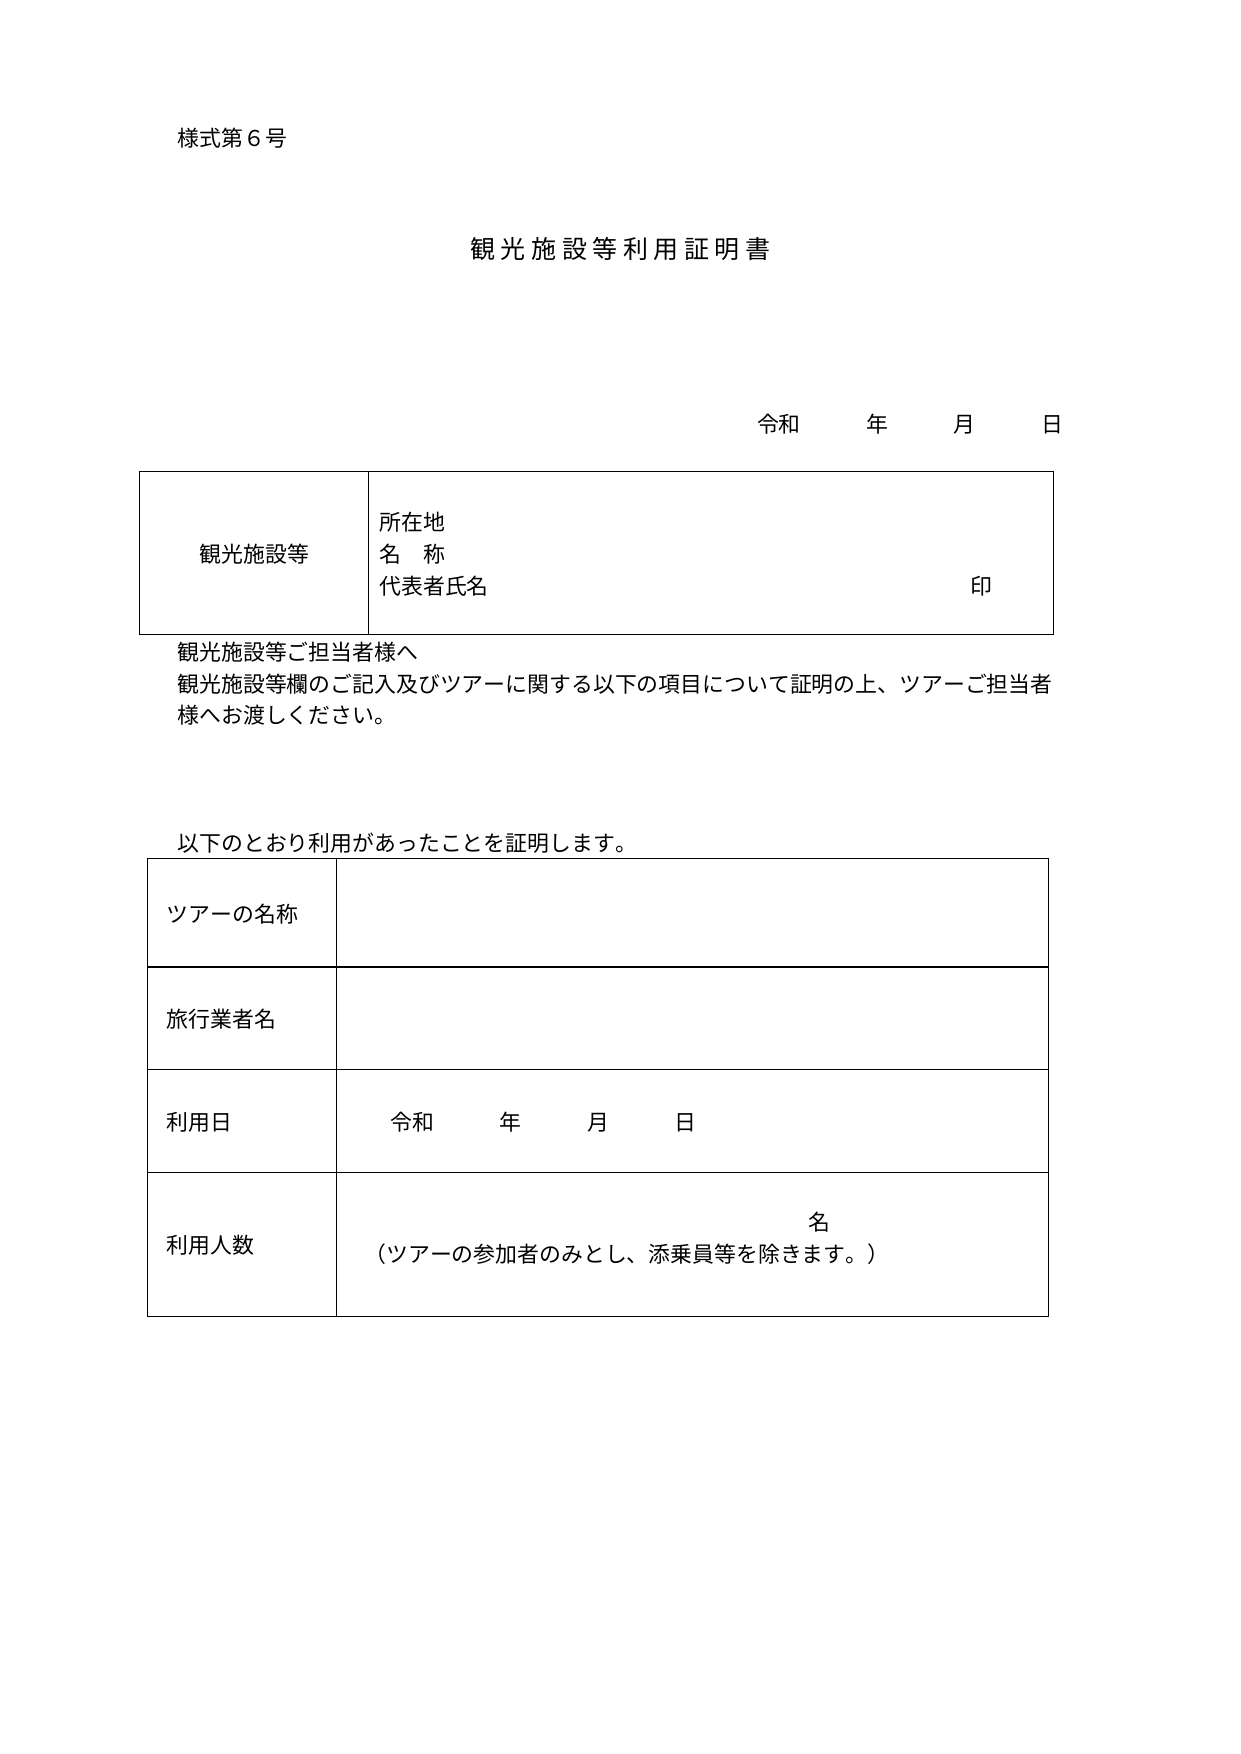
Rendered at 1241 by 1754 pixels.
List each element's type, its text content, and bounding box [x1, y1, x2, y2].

table_cell 利用人数 [148, 1173, 336, 1316]
text 様式第６号 [177, 121, 1063, 152]
text 観 光 施 設 等 利 用 証 明 書 [177, 216, 1063, 280]
table_header 観光施設等 [140, 472, 368, 634]
text 観光施設等ご担当者様へ [177, 635, 1063, 667]
table_header [337, 859, 1048, 966]
table_header 所在地 名 称 代表者氏名 印 [369, 472, 1053, 634]
text 令和 年 月 日 [177, 407, 1063, 439]
table_cell 旅行業者名 [148, 968, 336, 1069]
text 観光施設等欄のご記入及びツアーに関する以下の項目について証明の上、ツアーご担当者様へお渡しください。 [177, 667, 1063, 730]
text 以下のとおり利用があったことを証明します。 [177, 826, 1063, 858]
table_cell 利用日 [148, 1070, 336, 1172]
table_cell [337, 968, 1048, 1069]
table_header ツアーの名称 [148, 859, 336, 966]
table_cell 名 （ツアーの参加者のみとし、添乗員等を除きます。） [337, 1173, 1048, 1316]
table_cell 令和 年 月 日 [337, 1070, 1048, 1172]
